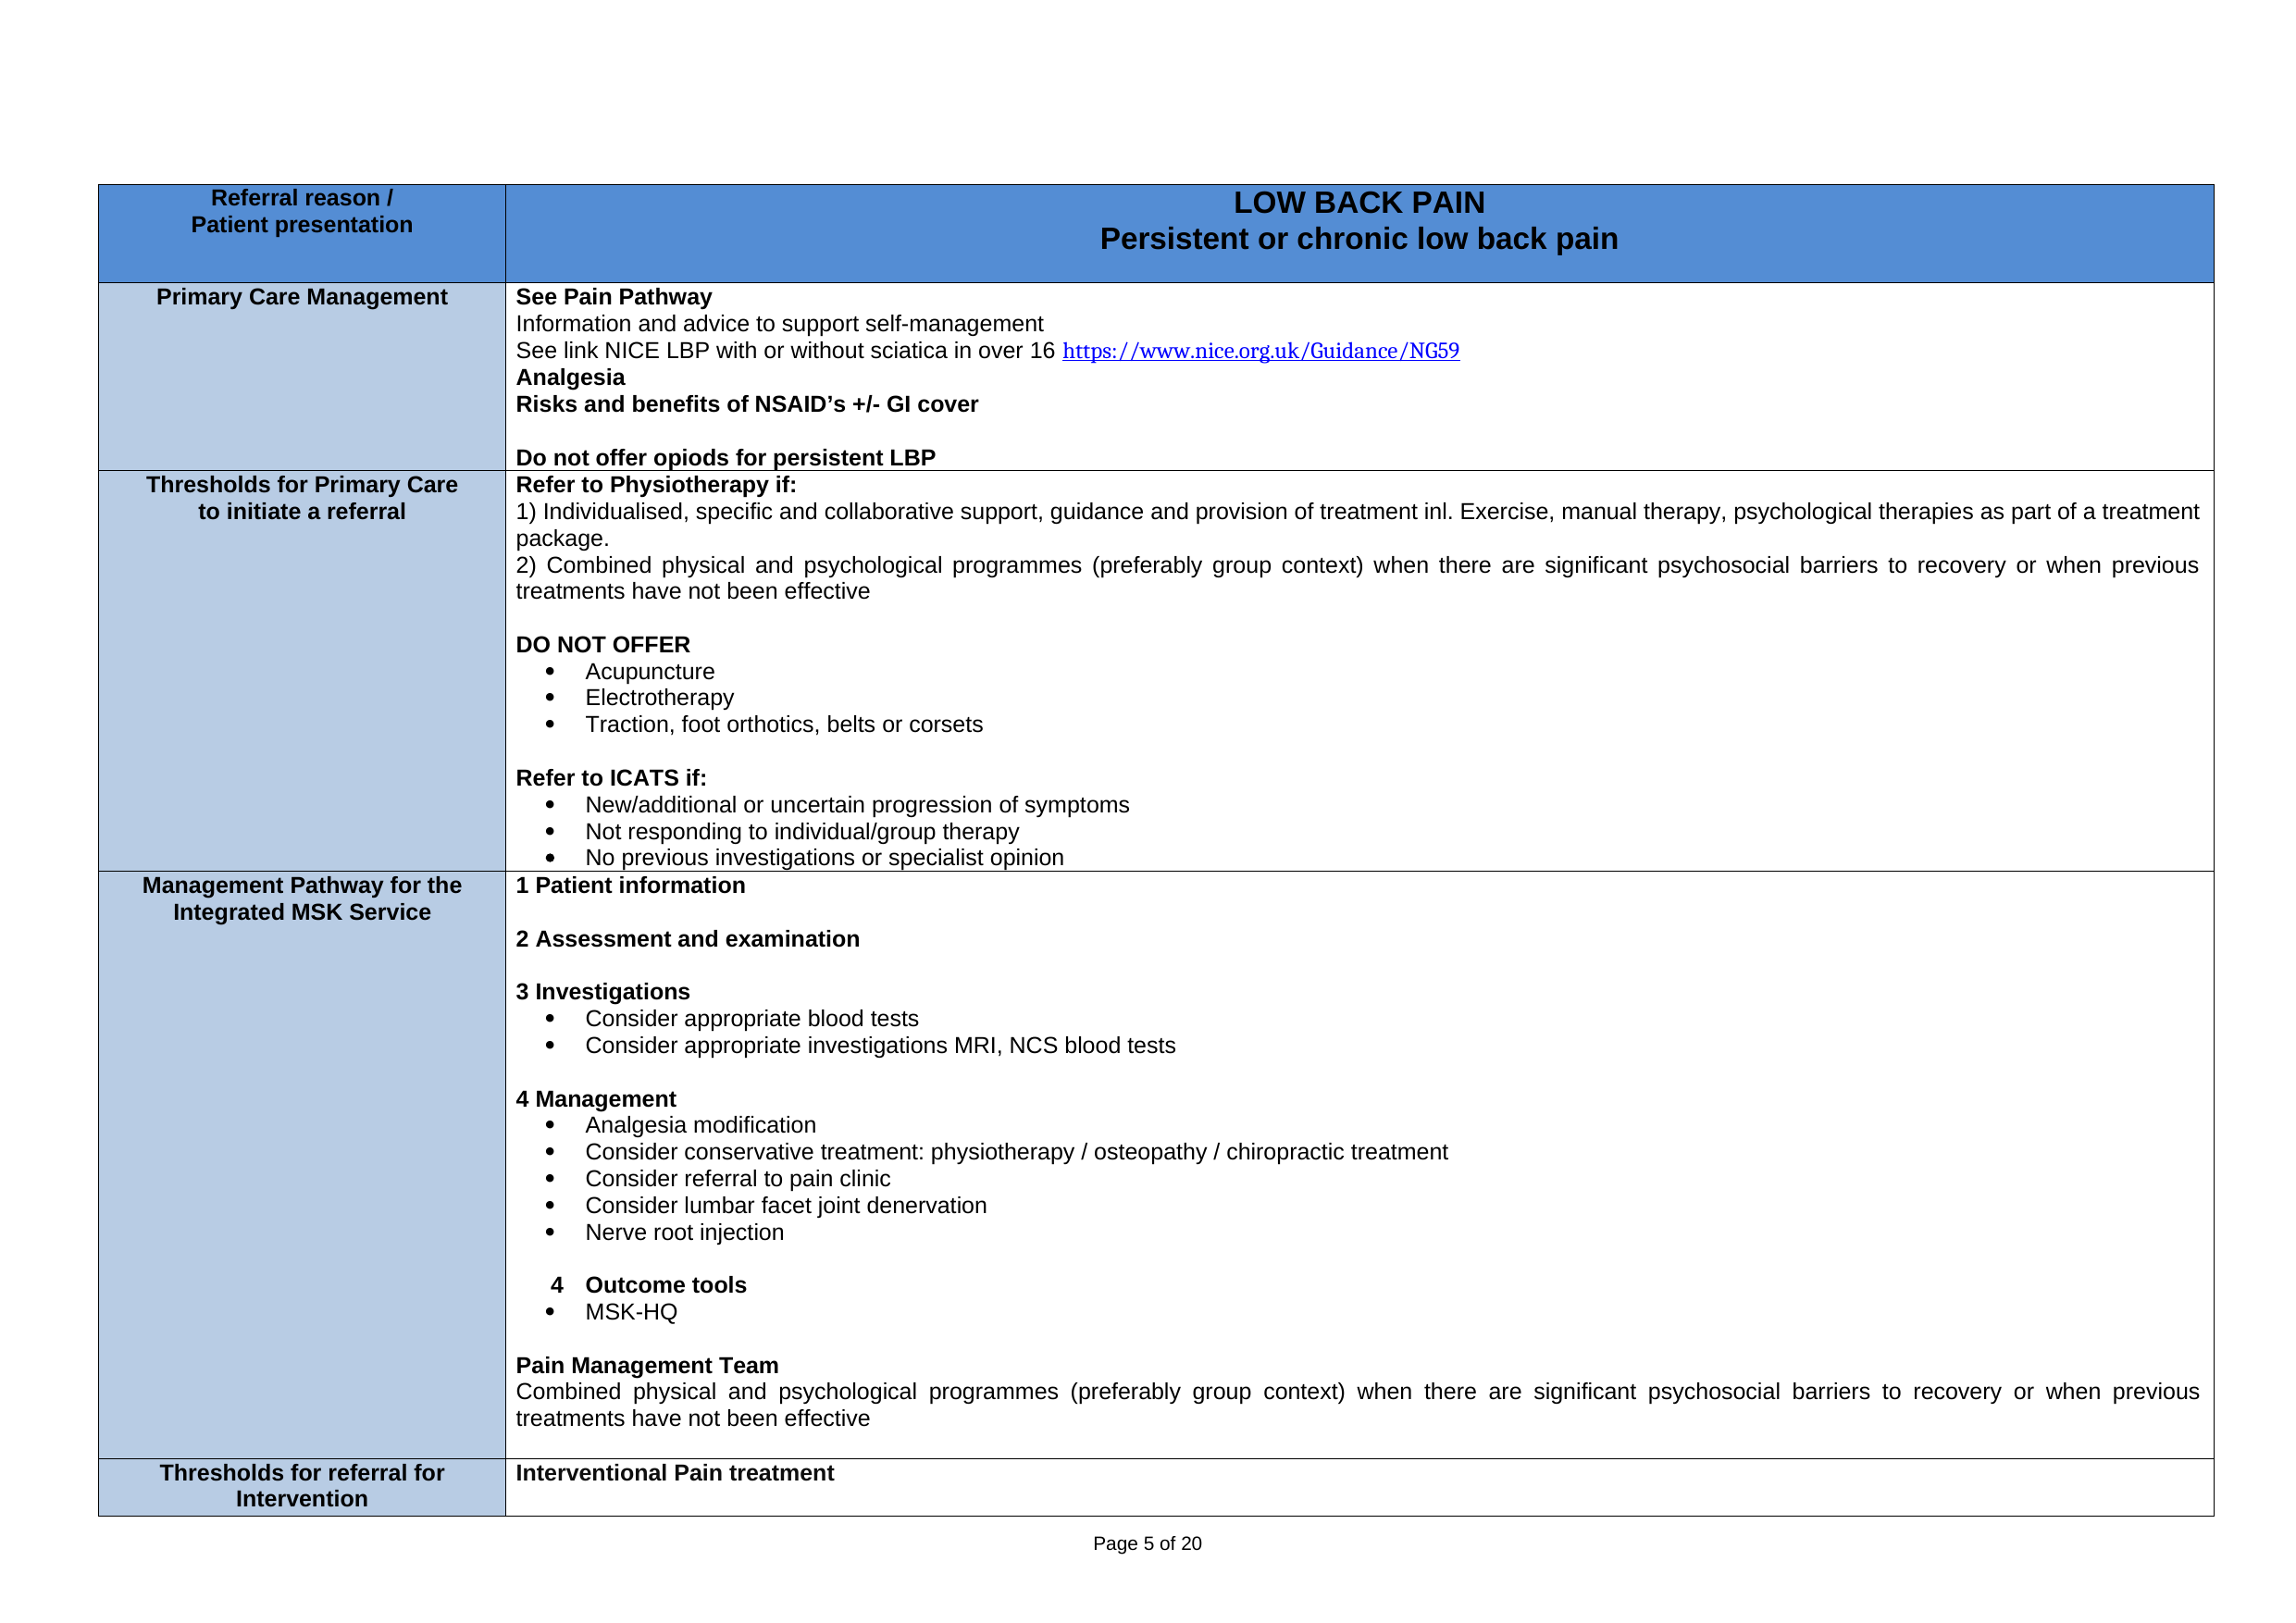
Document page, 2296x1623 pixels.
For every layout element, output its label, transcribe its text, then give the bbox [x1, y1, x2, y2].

table_header Referral reason / Patient presentation [99, 185, 505, 282]
table_cell Thresholds for Primary Care to initiate a referral [99, 471, 505, 871]
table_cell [506, 1459, 2214, 1516]
table_header LOW BACK PAIN Persistent or chronic low back pain [506, 185, 2214, 282]
table_cell Primary Care Management [99, 283, 505, 470]
table_cell See Pain Pathway Information and advice to support self-management See link NICE LBP with or without sciatica in over 16 https://www.nice.org.uk/Guidance/NG59 Analgesia Risks and benefits of NSAID’s +/- GI cover Do not offer opiods for persistent LBP [506, 283, 2214, 470]
table_cell 1 Patient information 2 Assessment and examination 3 Investigations Consider appropriate blood tests Consider appropriate investigations MRI, NCS blood tests 4 Management Analgesia modification Consider conservative treatment: physiotherapy / osteopathy / chiropractic treatment Consider referral to pain clinic Consider lumbar facet joint denervation Nerve root injection Outcome tools MSK-HQ Pain Management Team Combined physical and psychological programmes (preferably group context) when there are significant psychosocial barriers to recovery or when previous treatments have not been effective [506, 872, 2214, 1458]
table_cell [99, 1459, 505, 1516]
table_cell Management Pathway for the Integrated MSK Service [99, 872, 505, 1458]
table_cell Refer to Physiotherapy if: 1) Individualised, specific and collaborative support, guidance and provision of treatment inl. Exercise, manual therapy, psychological therapies as part of a treatment package. 2) Combined physical and psychological programmes (preferably group context) when there are significant psychosocial barriers to recovery or when previous treatments have not been effective DO NOT OFFER Acupuncture Electrotherapy Traction, foot orthotics, belts or corsets Refer to ICATS if: New/additional or uncertain progression of symptoms Not responding to individual/group therapy No previous investigations or specialist opinion [506, 471, 2214, 871]
